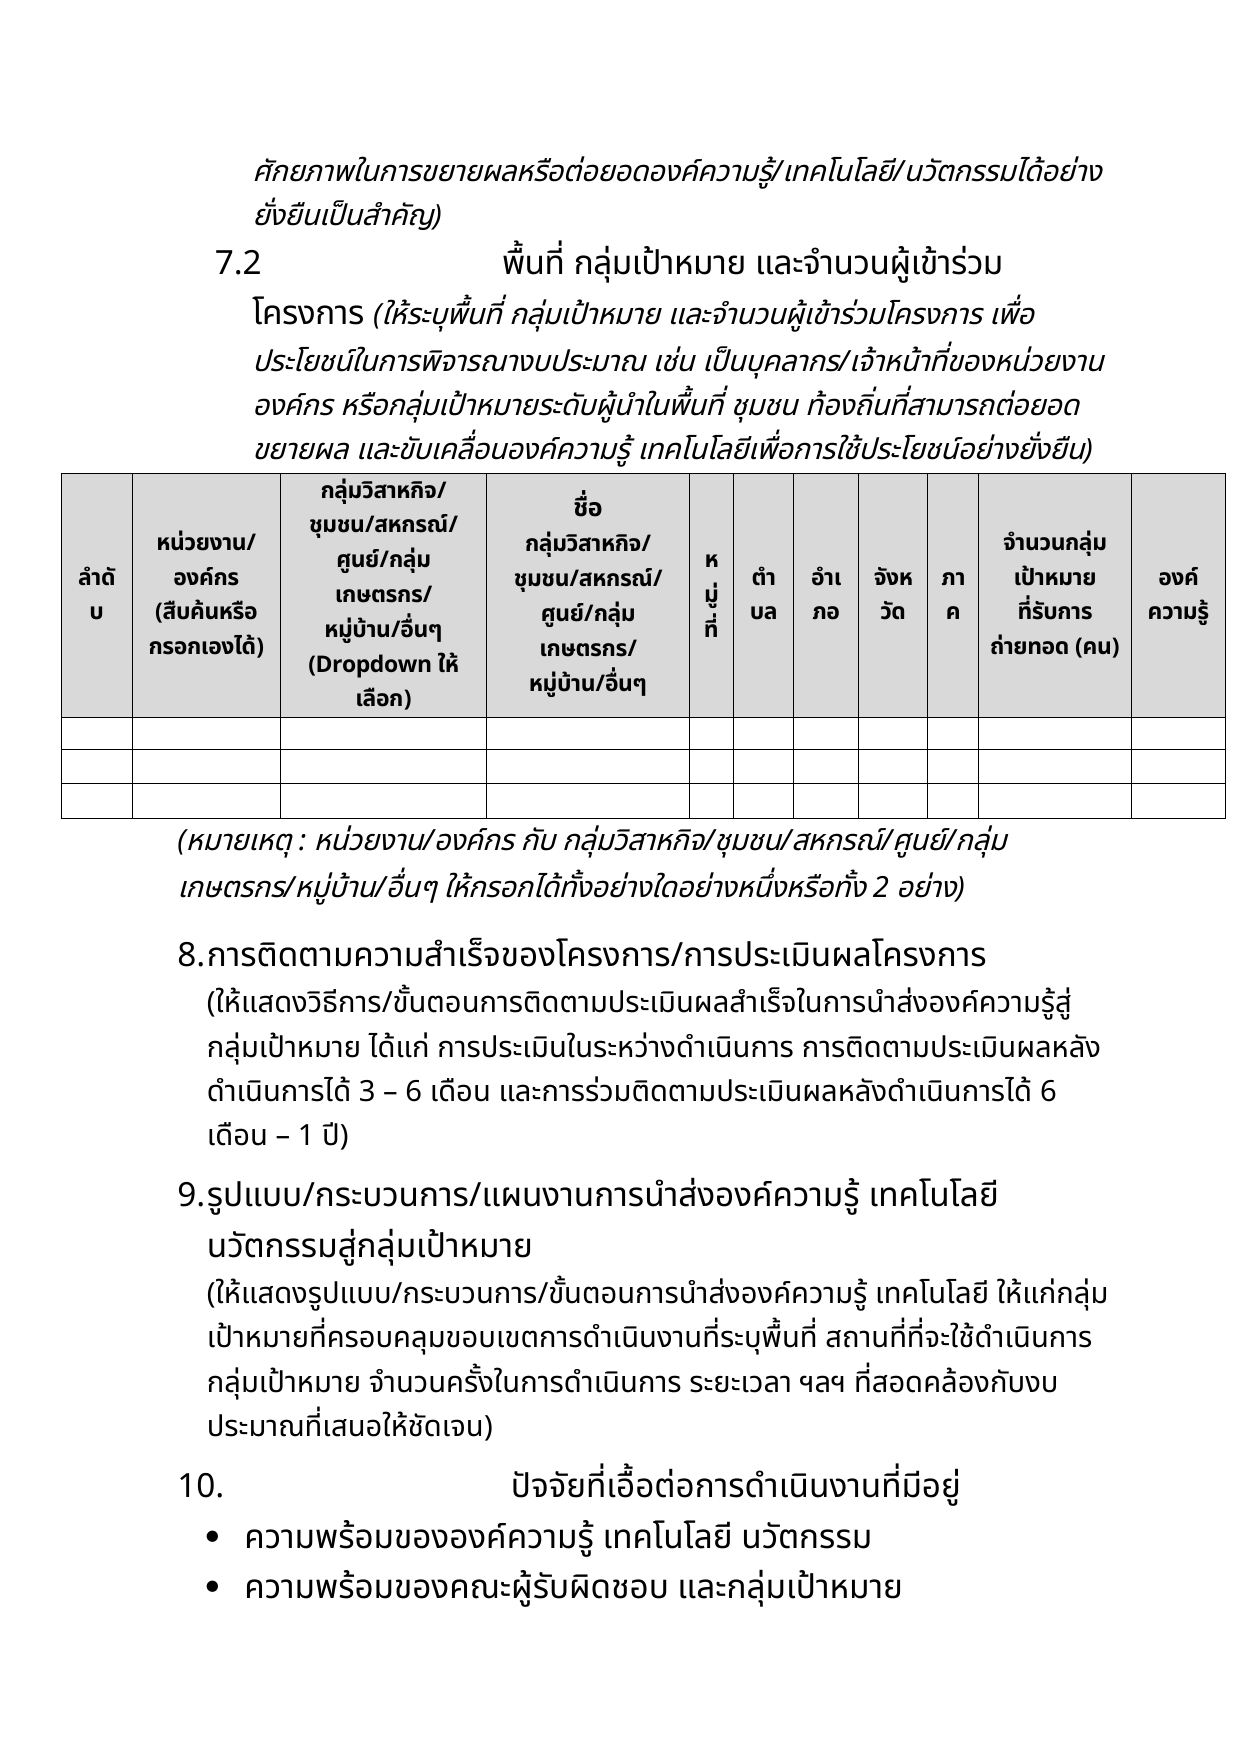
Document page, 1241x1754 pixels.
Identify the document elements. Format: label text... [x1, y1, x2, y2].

table_cell [62, 718, 132, 749]
table_header จังหวัด [859, 474, 927, 717]
table_cell [928, 750, 978, 783]
list (ให้แสดงรูปแบบ/กระบวนการ/ขั้นตอนการนำส่งองค์ความรู้ เทคโนโลยี ให้แก่กลุ่มเป้าหมายที่ครอบคลุมขอบเขตการดำเนินงานที่ระบุพื้นที่ สถานที่ที่จะใช้ดำเนินการ กลุ่มเป้าหมาย จำนวนครั้งในการดำเนินการ ระยะเวลา ฯลฯ ที่สอดคล้องกับงบประมาณที่เสนอให้ชัดเจน) [207, 1272, 1110, 1449]
table_cell [979, 750, 1131, 783]
table_cell [133, 750, 280, 783]
table_header ภาค [928, 474, 978, 717]
table_header อำเภอ [794, 474, 858, 717]
table_cell [487, 718, 689, 749]
table_header กลุ่มวิสาหกิจ/ชุมชน/สหกรณ์/ศูนย์/กลุ่มเกษตรกร/หมู่บ้าน/อื่นๆ (Dropdown ให้เลือก) [281, 474, 486, 717]
table_cell [859, 718, 927, 749]
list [214, 150, 1110, 238]
table_header ชื่อ กลุ่มวิสาหกิจ/ชุมชน/สหกรณ์/ศูนย์/กลุ่มเกษตรกร/หมู่บ้าน/อื่นๆ [487, 474, 689, 717]
list พื้นที่ กลุ่มเป้าหมาย และจำนวนผู้เข้าร่วมโครงการ (ให้ระบุพื้นที่ กลุ่มเป้าหมาย และจำนวนผู้เข้าร่วมโครงการ เพื่อประโยชน์ในการพิจารณางบประมาณ เช่น เป็นบุคลากร/เจ้าหน้าที่ของหน่วยงาน องค์กร หรือกลุ่มเป้าหมายระดับผู้นำในพื้นที่ ชุมชน ท้องถิ่นที่สามารถต่อยอด ขยายผล และขับเคลื่อนองค์ความรู้ เทคโนโลยีเพื่อการใช้ประโยชน์อย่างยั่งยืน) [214, 238, 1110, 473]
table_cell [690, 750, 733, 783]
table_header หมู่ที่ [690, 474, 733, 717]
table_cell [133, 718, 280, 749]
table_header ลำดับ [62, 474, 132, 717]
list รูปแบบ/กระบวนการ/แผนงานการนำส่งองค์ความรู้ เทคโนโลยี นวัตกรรมสู่กลุ่มเป้าหมาย [177, 1171, 1110, 1272]
table_cell [794, 784, 858, 818]
table_cell [487, 750, 689, 783]
table_cell [690, 784, 733, 818]
list ความพร้อมของคณะผู้รับผิดชอบ และกลุ่มเป้าหมาย [207, 1563, 1110, 1613]
list การติดตามความสำเร็จของโครงการ/การประเมินผลโครงการ [177, 931, 1110, 982]
table_cell [794, 718, 858, 749]
table_header องค์ความรู้ [1132, 474, 1225, 717]
table_cell [979, 718, 1131, 749]
table_cell [734, 750, 793, 783]
table_cell [859, 750, 927, 783]
table_cell [690, 718, 733, 749]
table_header หน่วยงาน/องค์กร (สืบค้นหรือ กรอกเองได้) [133, 474, 280, 717]
table_cell [734, 718, 793, 749]
list ปัจจัยที่เอื้อต่อการดำเนินงานที่มีอยู่ [177, 1462, 1110, 1513]
table_cell [133, 784, 280, 818]
table_cell [281, 784, 486, 818]
list ความพร้อมขององค์ความรู้ เทคโนโลยี นวัตกรรม [207, 1513, 1110, 1563]
table_cell [281, 718, 486, 749]
table_cell [62, 750, 132, 783]
table_cell [281, 750, 486, 783]
table_cell [62, 784, 132, 818]
table_cell [794, 750, 858, 783]
table_cell [1132, 784, 1225, 818]
table_cell [487, 784, 689, 818]
table_cell [734, 784, 793, 818]
table_cell [1132, 750, 1225, 783]
table_cell [928, 718, 978, 749]
table_cell [1132, 718, 1225, 749]
table_cell [979, 784, 1131, 818]
list (ให้แสดงวิธีการ/ขั้นตอนการติดตามประเมินผลสำเร็จในการนำส่งองค์ความรู้สู่กลุ่มเป้าหมาย ได้แก่ การประเมินในระหว่างดำเนินการ การติดตามประเมินผลหลังดำเนินการได้ 3 – 6 เดือน และการร่วมติดตามประเมินผลหลังดำเนินการได้ 6 เดือน – 1 ปี) [207, 982, 1110, 1159]
table_header ตำบล [734, 474, 793, 717]
table_cell [928, 784, 978, 818]
table_header จำนวนกลุ่มเป้าหมาย ที่รับการถ่ายทอด (คน) [979, 474, 1131, 717]
table_cell [859, 784, 927, 818]
text (หมายเหตุ : หน่วยงาน/องค์กร กับ กลุ่มวิสาหกิจ/ชุมชน/สหกรณ์/ศูนย์/กลุ่มเกษตรกร/หมู่บ้าน/อื่นๆ ให้กรอกได้ทั้งอย่างใดอย่างหนึ่งหรือทั้ง 2 อย่าง) [177, 819, 1110, 911]
